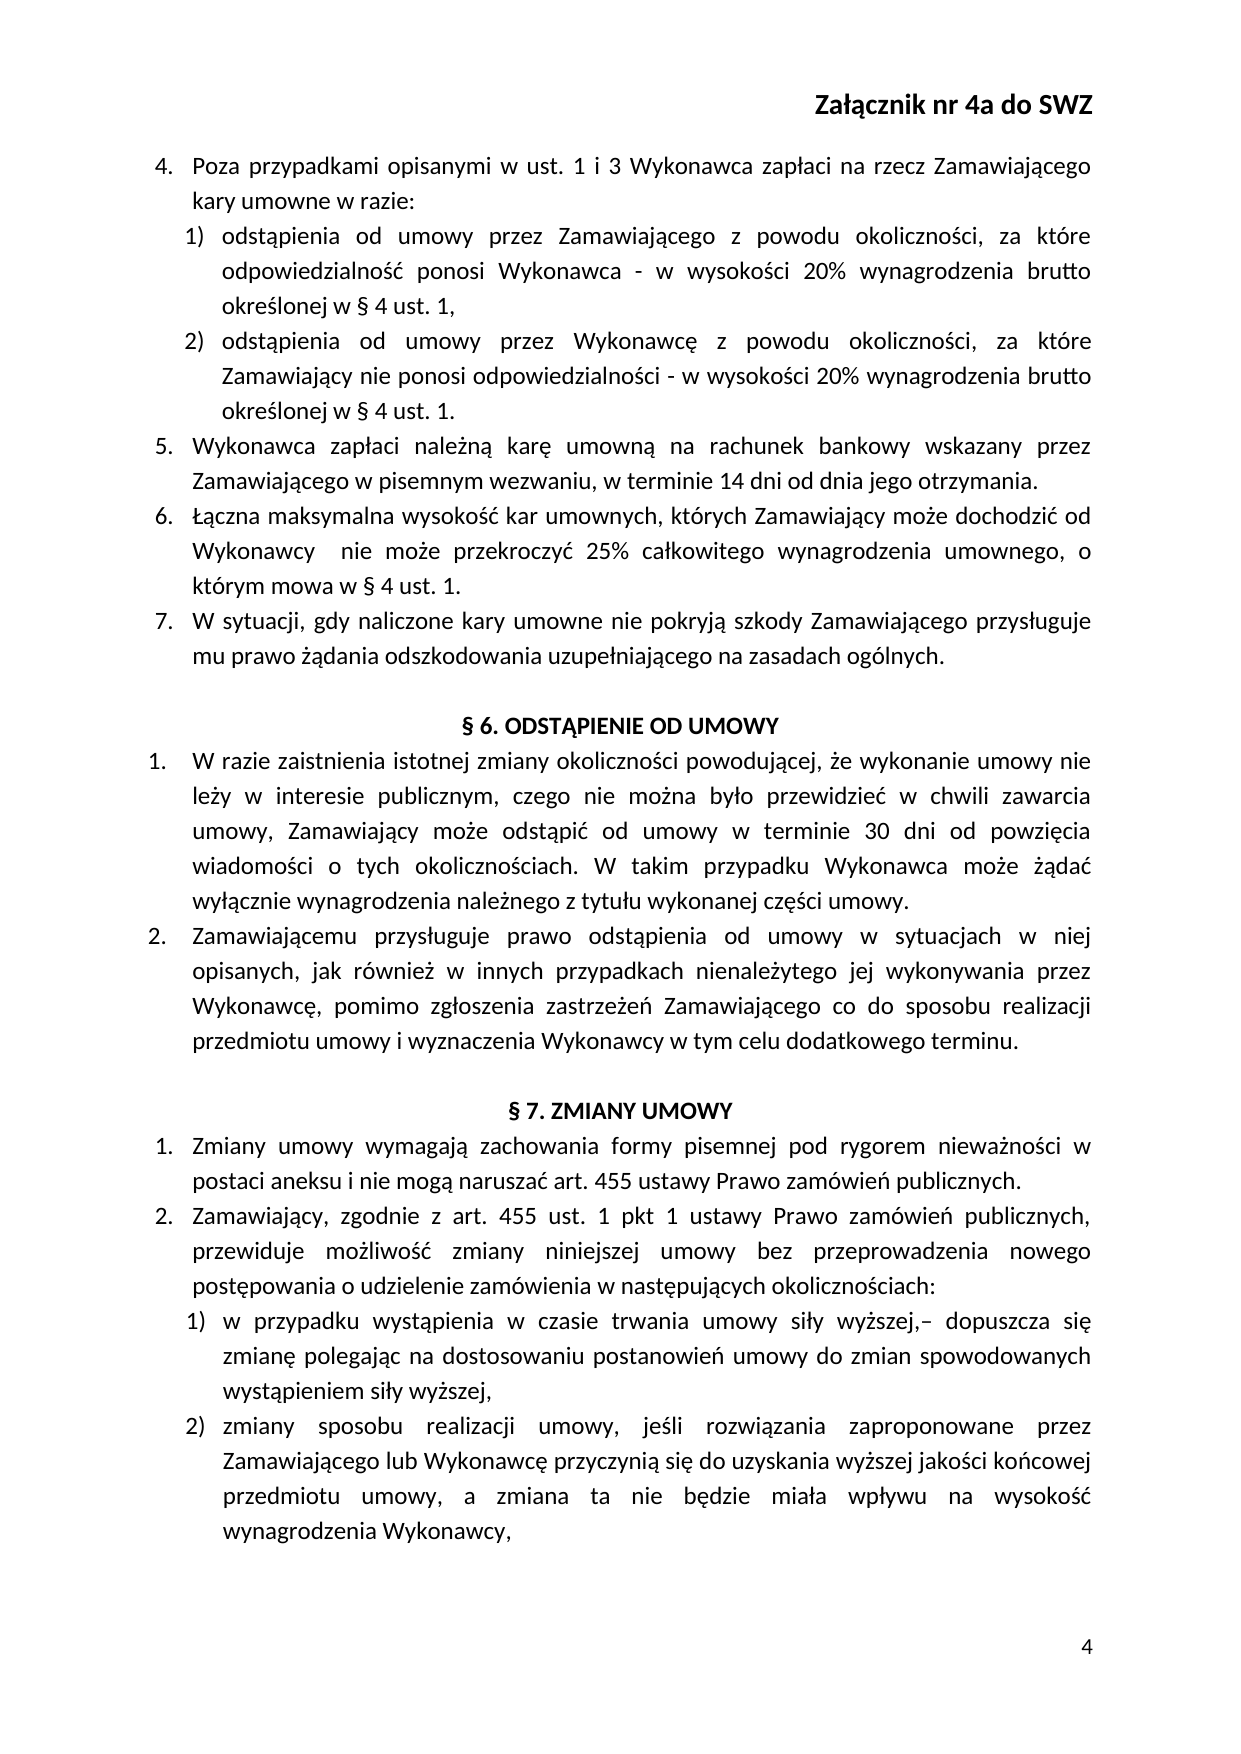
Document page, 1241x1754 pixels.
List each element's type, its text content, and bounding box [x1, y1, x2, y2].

list W sytuacji, gdy naliczone kary umowne nie pokryją szkody Zamawiającego przysługuje mu prawo żądania odszkodowania uzupełniającego na zasadach ogólnych. [154, 605, 1092, 671]
list w przypadku wystąpienia w czasie trwania umowy siły wyższej,– dopuszcza się zmianę polegając na dostosowaniu postanowień umowy do zmian spowodowanych wystąpieniem siły wyższej, [186, 1305, 1092, 1406]
list Zmiany umowy wymagają zachowania formy pisemnej pod rygorem nieważności w postaci aneksu i nie mogą naruszać art. 455 ustawy Prawo zamówień publicznych. [154, 1130, 1092, 1196]
text § 6. ODSTĄPIENIE OD UMOWY [148, 710, 1092, 741]
list W razie zaistnienia istotnej zmiany okoliczności powodującej, że wykonanie umowy nie leży w interesie publicznym, czego nie można było przewidzieć w chwili zawarcia umowy, Zamawiający może odstąpić od umowy w terminie 30 dni od powzięcia wiadomości o tych okolicznościach. W takim przypadku Wykonawca może żądać wyłącznie wynagrodzenia należnego z tytułu wykonanej części umowy. [148, 745, 1092, 916]
text § 7. ZMIANY UMOWY [148, 1095, 1092, 1126]
list odstąpienia od umowy przez Zamawiającego z powodu okoliczności, za które odpowiedzialność ponosi Wykonawca - w wysokości 20% wynagrodzenia brutto określonej w § 4 ust. 1, [184, 220, 1092, 321]
list Poza przypadkami opisanymi w ust. 1 i 3 Wykonawca zapłaci na rzecz Zamawiającego kary umowne w razie: [154, 150, 1092, 216]
list odstąpienia od umowy przez Wykonawcę z powodu okoliczności, za które Zamawiający nie ponosi odpowiedzialności - w wysokości 20% wynagrodzenia brutto określonej w § 4 ust. 1. [184, 325, 1092, 426]
list Zamawiający, zgodnie z art. 455 ust. 1 pkt 1 ustawy Prawo zamówień publicznych, przewiduje możliwość zmiany niniejszej umowy bez przeprowadzenia nowego postępowania o udzielenie zamówienia w następujących okolicznościach: [154, 1200, 1092, 1301]
list Łączna maksymalna wysokość kar umownych, których Zamawiający może dochodzić od Wykonawcy nie może przekroczyć 25% całkowitego wynagrodzenia umownego, o którym mowa w § 4 ust. 1. [154, 500, 1092, 601]
list Wykonawca zapłaci należną karę umowną na rachunek bankowy wskazany przez Zamawiającego w pisemnym wezwaniu, w terminie 14 dni od dnia jego otrzymania. [154, 430, 1092, 496]
list zmiany sposobu realizacji umowy, jeśli rozwiązania zaproponowane przez Zamawiającego lub Wykonawcę przyczynią się do uzyskania wyższej jakości końcowej przedmiotu umowy, a zmiana ta nie będzie miała wpływu na wysokość wynagrodzenia Wykonawcy, [185, 1410, 1092, 1546]
list Zamawiającemu przysługuje prawo odstąpienia od umowy w sytuacjach w niej opisanych, jak również w innych przypadkach nienależytego jej wykonywania przez Wykonawcę, pomimo zgłoszenia zastrzeżeń Zamawiającego co do sposobu realizacji przedmiotu umowy i wyznaczenia Wykonawcy w tym celu dodatkowego terminu. [148, 920, 1092, 1056]
